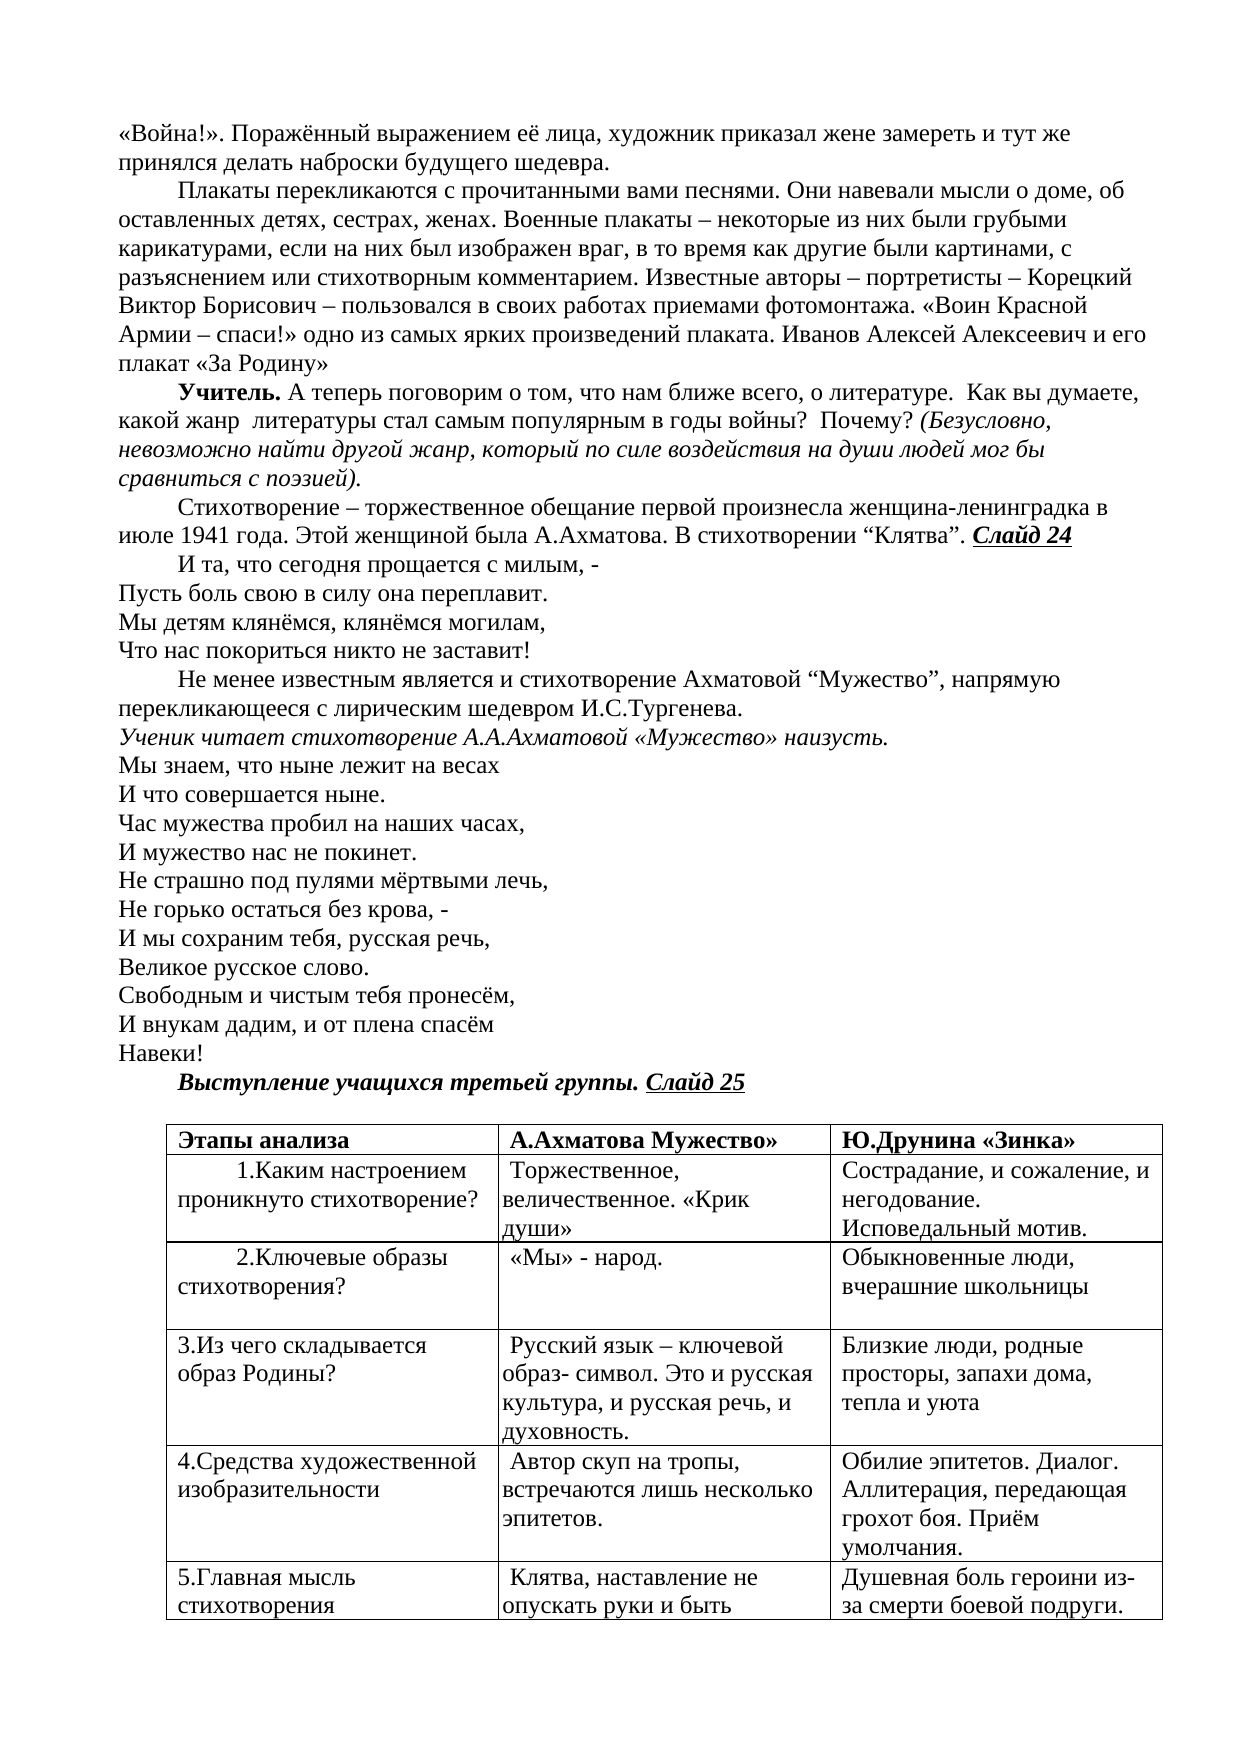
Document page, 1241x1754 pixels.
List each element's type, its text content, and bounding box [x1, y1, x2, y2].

table_cell 4.Средства художественной изобразительности [167, 1446, 498, 1561]
text Мы знаем, что ныне лежит на весах И что совершается ныне. Час мужества пробил на наших часах, И мужество нас не покинет. Не страшно под пулями мёртвыми лечь, Не горько остаться без крова, - И мы сохраним тебя, русская речь, Великое русское слово. Свободным и чистым тебя пронесём, И внукам дадим, и от плена спасём Навеки! [118, 751, 1152, 1067]
table_cell Автор скуп на тропы, встречаются лишь несколько эпитетов. [499, 1446, 830, 1561]
text Учитель. А теперь поговорим о том, что нам ближе всего, о литературе. Как вы думаете, какой жанр литературы стал самым популярным в годы войны? Почему? (Безусловно, невозможно найти другой жанр, который по силе воздействия на души людей мог бы сравниться с поэзией). [118, 377, 1152, 492]
table_cell 3.Из чего складывается образ Родины? [167, 1330, 498, 1445]
table_cell 1.Каким настроением проникнуто стихотворение? [167, 1155, 498, 1241]
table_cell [167, 1562, 498, 1619]
text Не менее известным является и стихотворение Ахматовой “Мужество”, напрямую перекликающееся с лирическим шедевром И.С.Тургенева. [118, 664, 1152, 722]
table_cell «Мы» - народ. [499, 1243, 830, 1329]
table_header А.Ахматова Мужество» [499, 1125, 830, 1154]
table_cell Близкие люди, родные просторы, запахи дома, тепла и уюта [831, 1330, 1162, 1445]
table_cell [831, 1562, 1162, 1619]
table_cell Сострадание, и сожаление, и негодование. Исповедальный мотив. [831, 1155, 1162, 1241]
table_header Ю.Друнина «Зинка» [831, 1125, 1162, 1154]
text И та, что сегодня прощается с милым, - Пусть боль свою в силу она переплавит. Мы детям клянёмся, клянёмся могилам, Что нас покориться никто не заставит! [118, 549, 1152, 664]
table_header Этапы анализа [167, 1125, 498, 1154]
table_cell Обилие эпитетов. Диалог. Аллитерация, передающая грохот боя. Приём умолчания. [831, 1446, 1162, 1561]
table_cell Обыкновенные люди, вчерашние школьницы [831, 1243, 1162, 1329]
text Плакаты перекликаются с прочитанными вами песнями. Они навевали мысли о доме, об оставленных детях, сестрах, женах. Военные плакаты – некоторые из них были грубыми карикатурами, если на них был изображен враг, в то время как другие были картинами, с разъяснением или стихотворным комментарием. Известные авторы – портретисты – Корецкий Виктор Борисович – пользовался в своих работах приемами фотомонтажа. «Воин Красной Армии – спаси!» одно из самых ярких произведений плаката. Иванов Алексей Алексеевич и его плакат «За Родину» [118, 176, 1152, 377]
text Стихотворение – торжественное обещание первой произнесла женщина-ленинградка в июле 1941 года. Этой женщиной была А.Ахматова. В стихотворении “Клятва”. Слайд 24 [118, 492, 1152, 549]
text Ученик читает стихотворение А.А.Ахматовой «Мужество» наизусть. [118, 722, 1152, 751]
table_cell Русский язык – ключевой образ- символ. Это и русская культура, и русская речь, и духовность. [499, 1330, 830, 1445]
text Выступление учащихся третьей группы. Слайд 25 [118, 1067, 1152, 1096]
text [118, 118, 1152, 176]
table_cell 2.Ключевые образы стихотворения? [167, 1243, 498, 1329]
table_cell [499, 1562, 830, 1619]
table_cell Торжественное, величественное. «Крик души» [499, 1155, 830, 1241]
